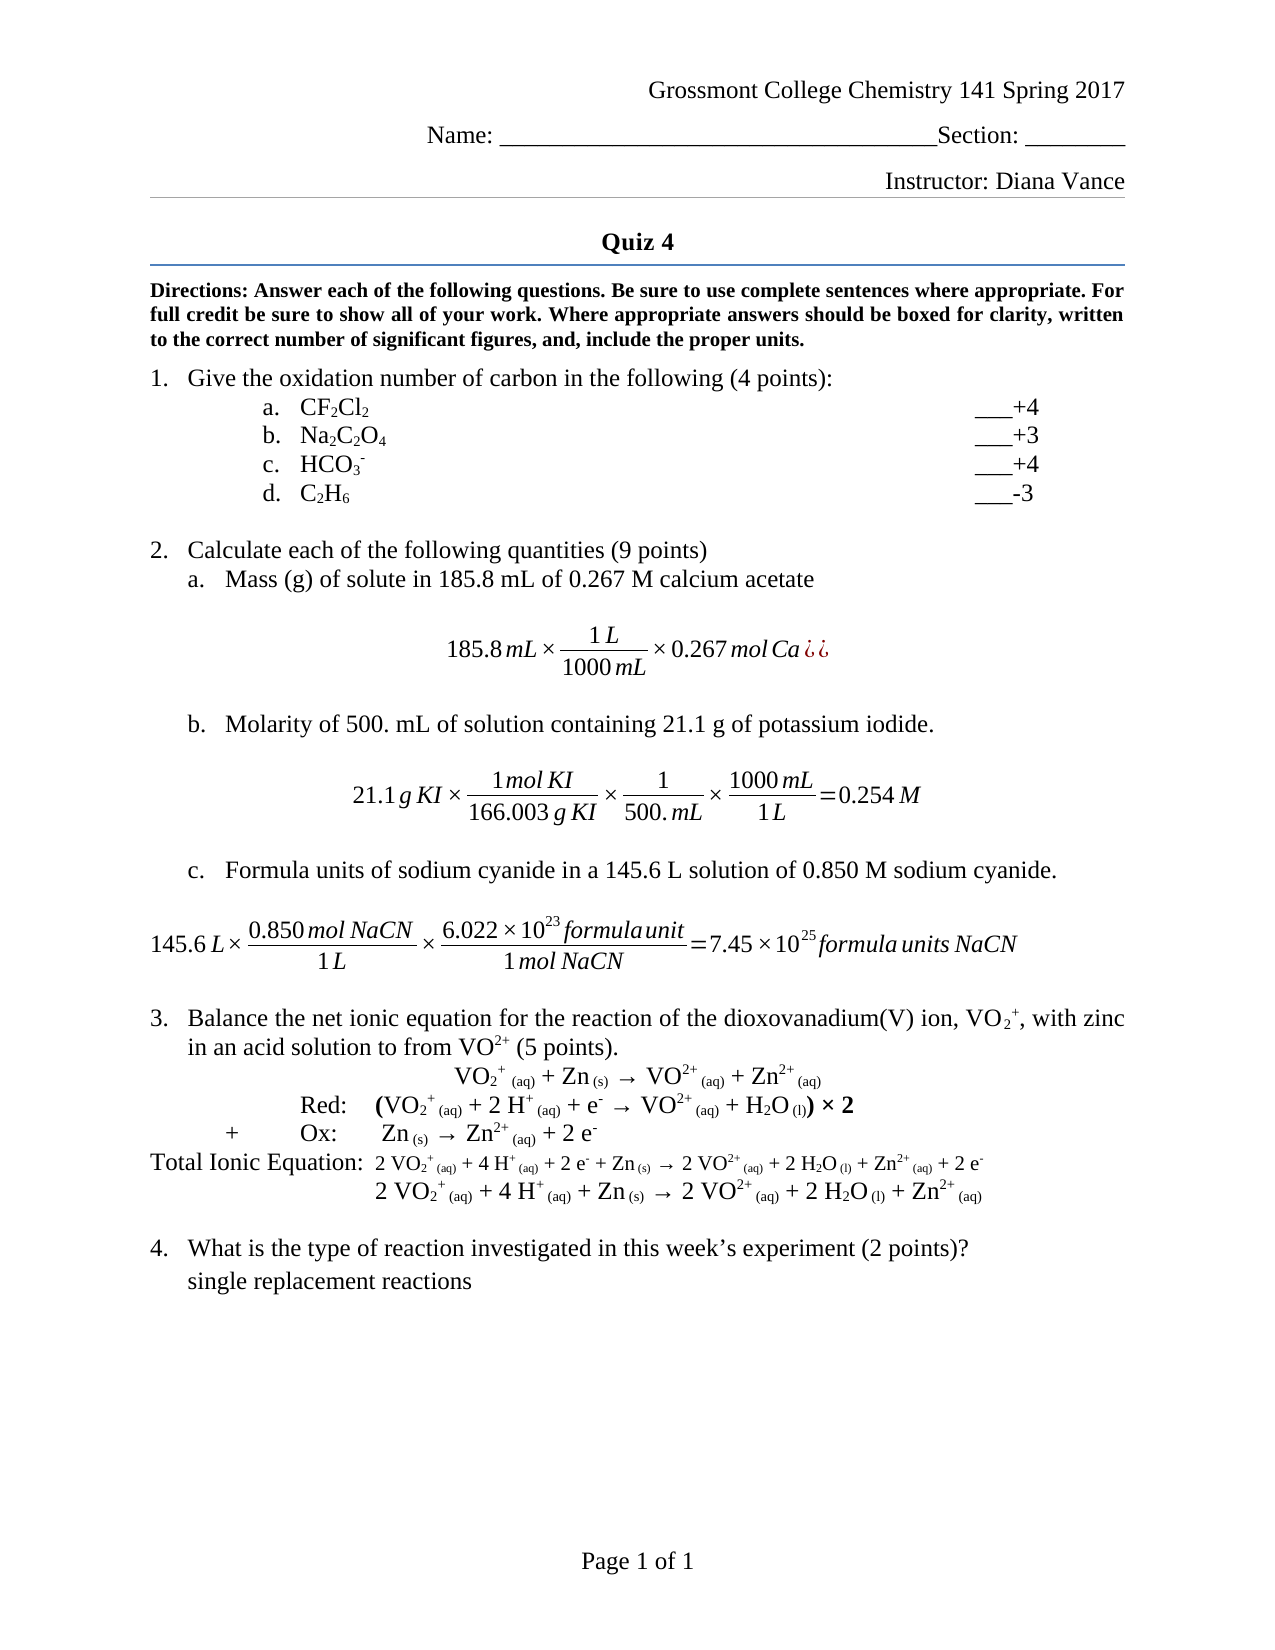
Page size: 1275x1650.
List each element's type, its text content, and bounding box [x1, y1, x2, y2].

list Mass (g) of solute in 185.8 mL of 0.267 M calcium acetate [187, 564, 1125, 593]
list Give the oxidation number of carbon in the following (4 points): [150, 363, 1125, 392]
subtitle Directions: Answer each of the following questions. Be sure to use complete sentences where appropriate. For full credit be sure to show all of your work. Where appropriate answers should be boxed for clarity, written to the correct number of significant figures, and, include the proper units. [150, 278, 1125, 351]
list Formula units of sodium cyanide in a 145.6 L solution of 0.850 M sodium cyanide. [187, 855, 1125, 883]
list Calculate each of the following quantities (9 points) [150, 536, 1125, 564]
list Balance the net ionic equation for the reaction of the dioxovanadium(V) ion, VO2+, with zinc in an acid solution to from VO2+ (5 points). [150, 1003, 1125, 1061]
list What is the type of reaction investigated in this week’s experiment (2 points)? [150, 1233, 1125, 1262]
text VO2+ (aq) + Zn (s) → VO2+ (aq) + Zn2+ (aq) [150, 1061, 1125, 1090]
list single replacement reactions [187, 1266, 1125, 1295]
text Red: (VO2+ (aq) + 2 H+ (aq) + e- → VO2+ (aq) + H2O (l)) × 2 [225, 1090, 1125, 1118]
text 2 VO2+ (aq) + 4 H+ (aq) + Zn (s) → 2 VO2+ (aq) + 2 H2O (l) + Zn2+ (aq) [300, 1176, 1125, 1205]
text + Ox: Zn (s) → Zn2+ (aq) + 2 e- [150, 1118, 1125, 1147]
list CF2Cl2 ___+4 [262, 392, 1125, 421]
list C2H6 ___-3 [262, 478, 1125, 507]
text Total Ionic Equation: 2 VO2+ (aq) + 4 H+ (aq) + 2 e- + Zn (s) → 2 VO2+ (aq) + 2 H2O (l) + Zn2+ (aq) + 2 e- [150, 1147, 1125, 1176]
list Molarity of 500. mL of solution containing 21.1 g of potassium iodide. [187, 709, 1125, 738]
list Na2C2O4 ___+3 [262, 421, 1125, 449]
title Quiz 4 [150, 227, 1125, 264]
list HCO3- ___+4 [262, 449, 1125, 478]
